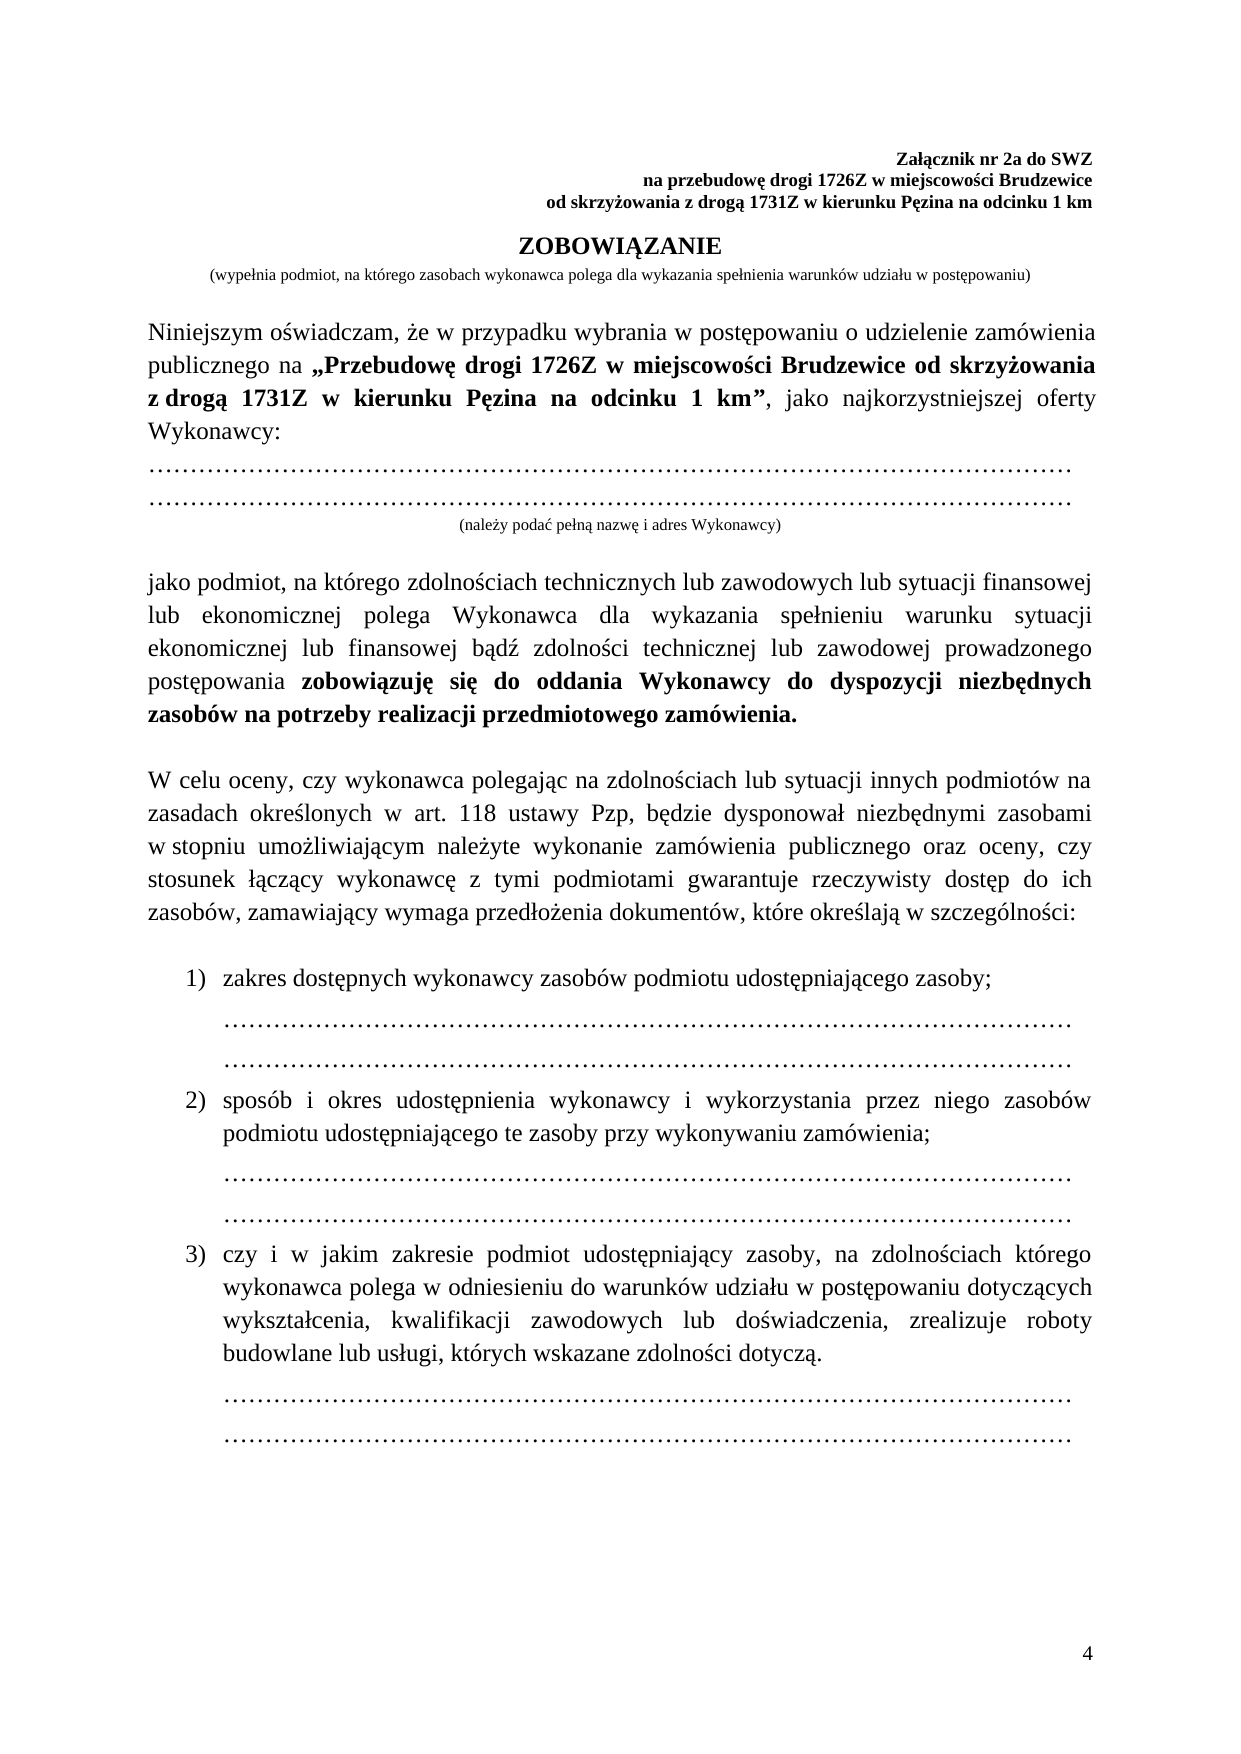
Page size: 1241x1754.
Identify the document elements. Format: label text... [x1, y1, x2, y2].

text …………………………………………………………………………………………………………………………………………………………………………………………………… [148, 449, 1093, 511]
text ………………………………………………………………………………………… [223, 1419, 1093, 1448]
text ………………………………………………………………………………………… [223, 1199, 1093, 1228]
text ………………………………………………………………………………………… [223, 1004, 1093, 1032]
text ………………………………………………………………………………………… [223, 1158, 1093, 1187]
text od skrzyżowania z drogą 1731Z w kierunku Pęzina na odcinku 1 km [148, 191, 1093, 212]
list czy i w jakim zakresie podmiot udostępniający zasoby, na zdolnościach którego wykonawca polega w odniesieniu do warunków udziału w postępowaniu dotyczących wykształcenia, kwalifikacji zawodowych lub doświadczenia, zrealizuje roboty budowlane lub usługi, których wskazane zdolności dotyczą. [185, 1239, 1093, 1367]
text jako podmiot, na którego zdolnościach technicznych lub zawodowych lub sytuacji finansowej lub ekonomicznej polega Wykonawca dla wykazania spełnieniu warunku sytuacji ekonomicznej lub finansowej bądź zdolności technicznej lub zawodowej prowadzonego postępowania zobowiązuję się do oddania Wykonawcy do dyspozycji niezbędnych zasobów na potrzeby realizacji przedmiotowego zamówienia. [148, 567, 1093, 728]
text Załącznik nr 2a do SWZ na przebudowę drogi 1726Z w miejscowości Brudzewice [148, 148, 1093, 191]
text ………………………………………………………………………………………… [223, 1044, 1093, 1073]
text Niniejszym oświadczam, że w przypadku wybrania w postępowaniu o udzielenie zamówienia publicznego na „Przebudowę drogi 1726Z w miejscowości Brudzewice od skrzyżowania z drogą 1731Z w kierunku Pęzina na odcinku 1 km”, jako najkorzystniejszej oferty Wykonawcy: [148, 317, 1097, 444]
text (wypełnia podmiot, na którego zasobach wykonawca polega dla wykazania spełnienia warunków udziału w postępowaniu) [148, 264, 1093, 284]
text W celu oceny, czy wykonawca polegając na zdolnościach lub sytuacji innych podmiotów na zasadach określonych w art. 118 ustawy Pzp, będzie dysponował niezbędnymi zasobami w stopniu umożliwiającym należyte wykonanie zamówienia publicznego oraz oceny, czy stosunek łączący wykonawcę z tymi podmiotami gwarantuje rzeczywisty dostęp do ich zasobów, zamawiający wymaga przedłożenia dokumentów, które określają w szczególności: [148, 893, 1093, 926]
text W celu oceny, czy wykonawca polegając na zdolnościach lub sytuacji innych podmiotów na zasadach określonych w art. 118 ustawy Pzp, będzie dysponował niezbędnymi zasobami w stopniu umożliwiającym należyte wykonanie zamówienia publicznego oraz oceny, czy stosunek łączący wykonawcę z tymi podmiotami gwarantuje rzeczywisty dostęp do ich zasobów, zamawiający wymaga przedłożenia dokumentów, które określają w szczególności: [148, 794, 1093, 831]
text (należy podać pełną nazwę i adres Wykonawcy) [148, 515, 1093, 534]
text ZOBOWIĄZANIE [148, 231, 1093, 260]
list zakres dostępnych wykonawcy zasobów podmiotu udostępniającego zasoby; [185, 963, 1093, 992]
text ………………………………………………………………………………………… [223, 1379, 1093, 1408]
list sposób i okres udostępnienia wykonawcy i wykorzystania przez niego zasobów podmiotu udostępniającego te zasoby przy wykonywaniu zamówienia; [185, 1085, 1093, 1147]
